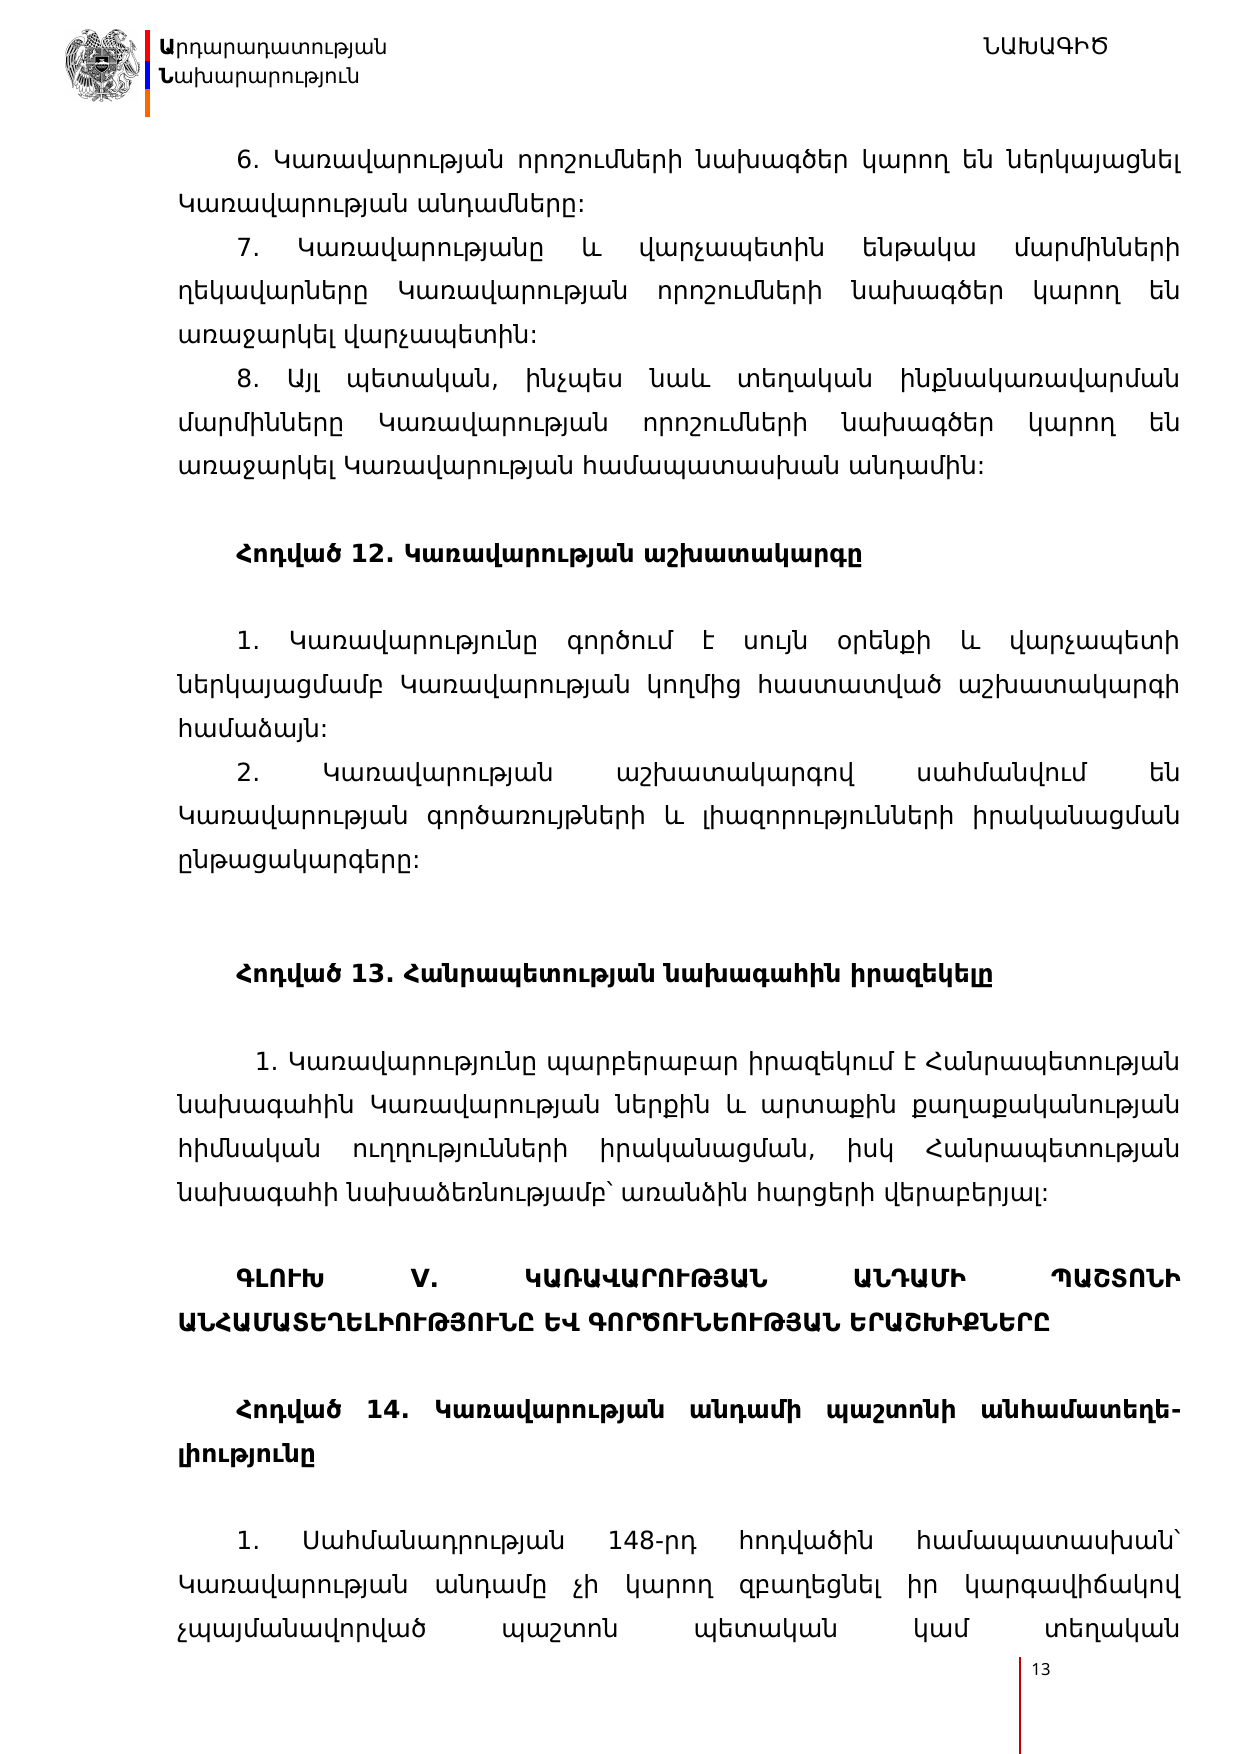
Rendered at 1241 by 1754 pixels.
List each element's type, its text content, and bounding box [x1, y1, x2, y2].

text 2. Կառավարության աշխատակարգով սահմանվում են Կառավարության գործառույթների և լիազորությունների իրականացման ընթացակարգերը: [177, 758, 1181, 874]
text ԳԼՈՒԽ V. ԿԱՌԱՎԱՐՈՒԹՅԱՆ ԱՆԴԱՄԻ ՊԱՇՏՈՆԻ ԱՆՀԱՄԱՏԵՂԵԼԻՈՒԹՅՈՒՆԸ ԵՎ ԳՈՐԾՈՒՆԵՈՒԹՅԱՆ ԵՐԱՇԽԻՔՆԵՐԸ [177, 1264, 1181, 1337]
text 1. Կառավարությունը գործում է սույն օրենքի և վարչապետի ներկայացմամբ Կառավարության կողմից հաստատված աշխատակարգի համաձայն: [177, 627, 1181, 743]
text 6. Կառավարության որոշումների նախագծեր կարող են ներկայացնել Կառավարության անդամները: [177, 145, 1181, 218]
picture [64, 28, 140, 102]
text Հոդված 14. Կառավարության անդամի պաշտոնի անհամատեղելիությունը [177, 1395, 1181, 1468]
text Հոդված 12. Կառավարության աշխատակարգը [177, 539, 1181, 568]
text 7. Կառավարությանը և վարչապետին ենթակա մարմինների ղեկավարները Կառավարության որոշումների նախագծեր կարող են առաջարկել վարչապետին: [177, 233, 1181, 349]
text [177, 1526, 1181, 1643]
text Հոդված 13. Հանրապետության նախագահին իրազեկելը [177, 959, 1181, 989]
text 1. Կառավարությունը պարբերաբար իրազեկում է Հանրապետության նախագահին Կառավարության ներքին և արտաքին քաղաքականության հիմնական ուղղությունների իրականացման, իսկ Հանրապետության նախագահի նախաձեռնությամբ՝ առանձին հարցերի վերաբերյալ: [177, 1047, 1181, 1207]
text 8. Այլ պետական, ինչպես նաև տեղական ինքնակառավարման մարմինները Կառավարության որոշումների նախագծեր կարող են առաջարկել Կառավարության համապատասխան անդամին: [177, 364, 1181, 481]
